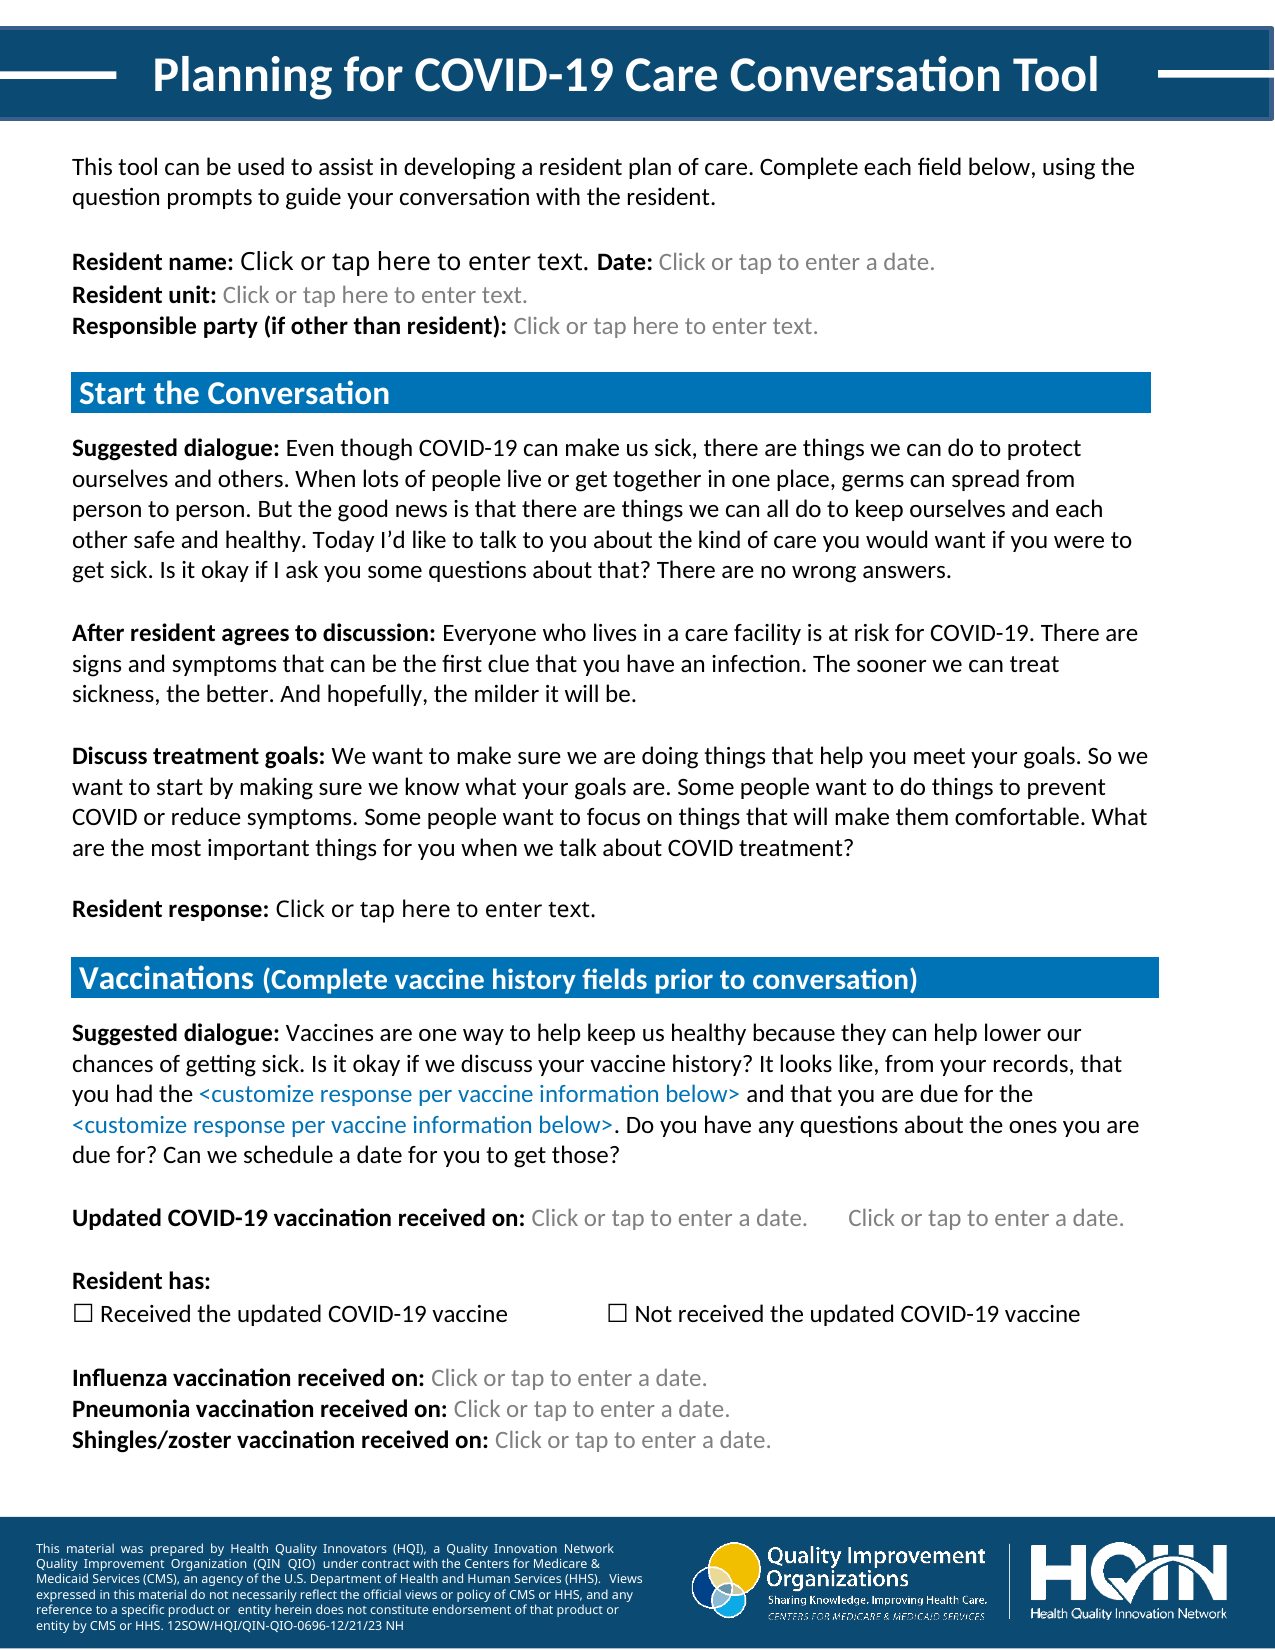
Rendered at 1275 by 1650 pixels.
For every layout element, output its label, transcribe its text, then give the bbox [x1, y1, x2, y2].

text Suggested dialogue: Vaccines are one way to help keep us healthy because they can help lower our chances of getting sick. Is it okay if we discuss your vaccine history? It looks like, from your records, that you had the <customize response per vaccine information below> and that you are due for the <customize response per vaccine information below>. Do you have any questions about the ones you are due for? Can we schedule a date for you to get those? [72, 1017, 1150, 1170]
text Resident has: [72, 1265, 1150, 1296]
text Discuss treatment goals: We want to make sure we are doing things that help you meet your goals. So we want to start by making sure we know what your goals are. Some people want to do things to prevent COVID or reduce symptoms. Some people want to focus on things that will make them comfortable. What are the most important things for you when we talk about COVID treatment? [72, 740, 1150, 862]
text This tool can be used to assist in developing a resident plan of care. Complete each field below, using the question prompts to guide your conversation with the resident. [72, 151, 1150, 212]
text Pneumonia vaccination received on: [72, 1393, 1150, 1424]
text Start the Conversation [71, 372, 1151, 413]
text Shingles/zoster vaccination received on: [72, 1424, 1150, 1455]
text Vaccinations (Complete vaccine history fields prior to conversation) [71, 957, 1159, 998]
text Responsible party (if other than resident): [72, 310, 1150, 341]
text After resident agrees to discussion: Everyone who lives in a care facility is at risk for COVID-19. There are signs and symptoms that can be the first clue that you have an infection. The sooner we can treat sickness, the better. And hopefully, the milder it will be. [72, 617, 1150, 709]
text Received the updated COVID-19 vaccine Not received the updated COVID-19 vaccine [72, 1296, 1150, 1329]
text Resident response: [72, 893, 1150, 924]
text Updated COVID-19 vaccination received on: [72, 1202, 1150, 1233]
text Resident name: Date: [72, 244, 1150, 278]
text Influenza vaccination received on: [72, 1362, 1150, 1392]
text Resident unit: [72, 279, 1150, 309]
picture [691, 1542, 1227, 1620]
text Suggested dialogue: Even though COVID-19 can make us sick, there are things we can do to protect ourselves and others. When lots of people live or get together in one place, germs can spread from person to person. But the good news is that there are things we can all do to keep ourselves and each other safe and healthy. Today I’d like to talk to you about the kind of care you would want if you were to get sick. Is it okay if I ask you some questions about that? There are no wrong answers. [72, 432, 1150, 585]
